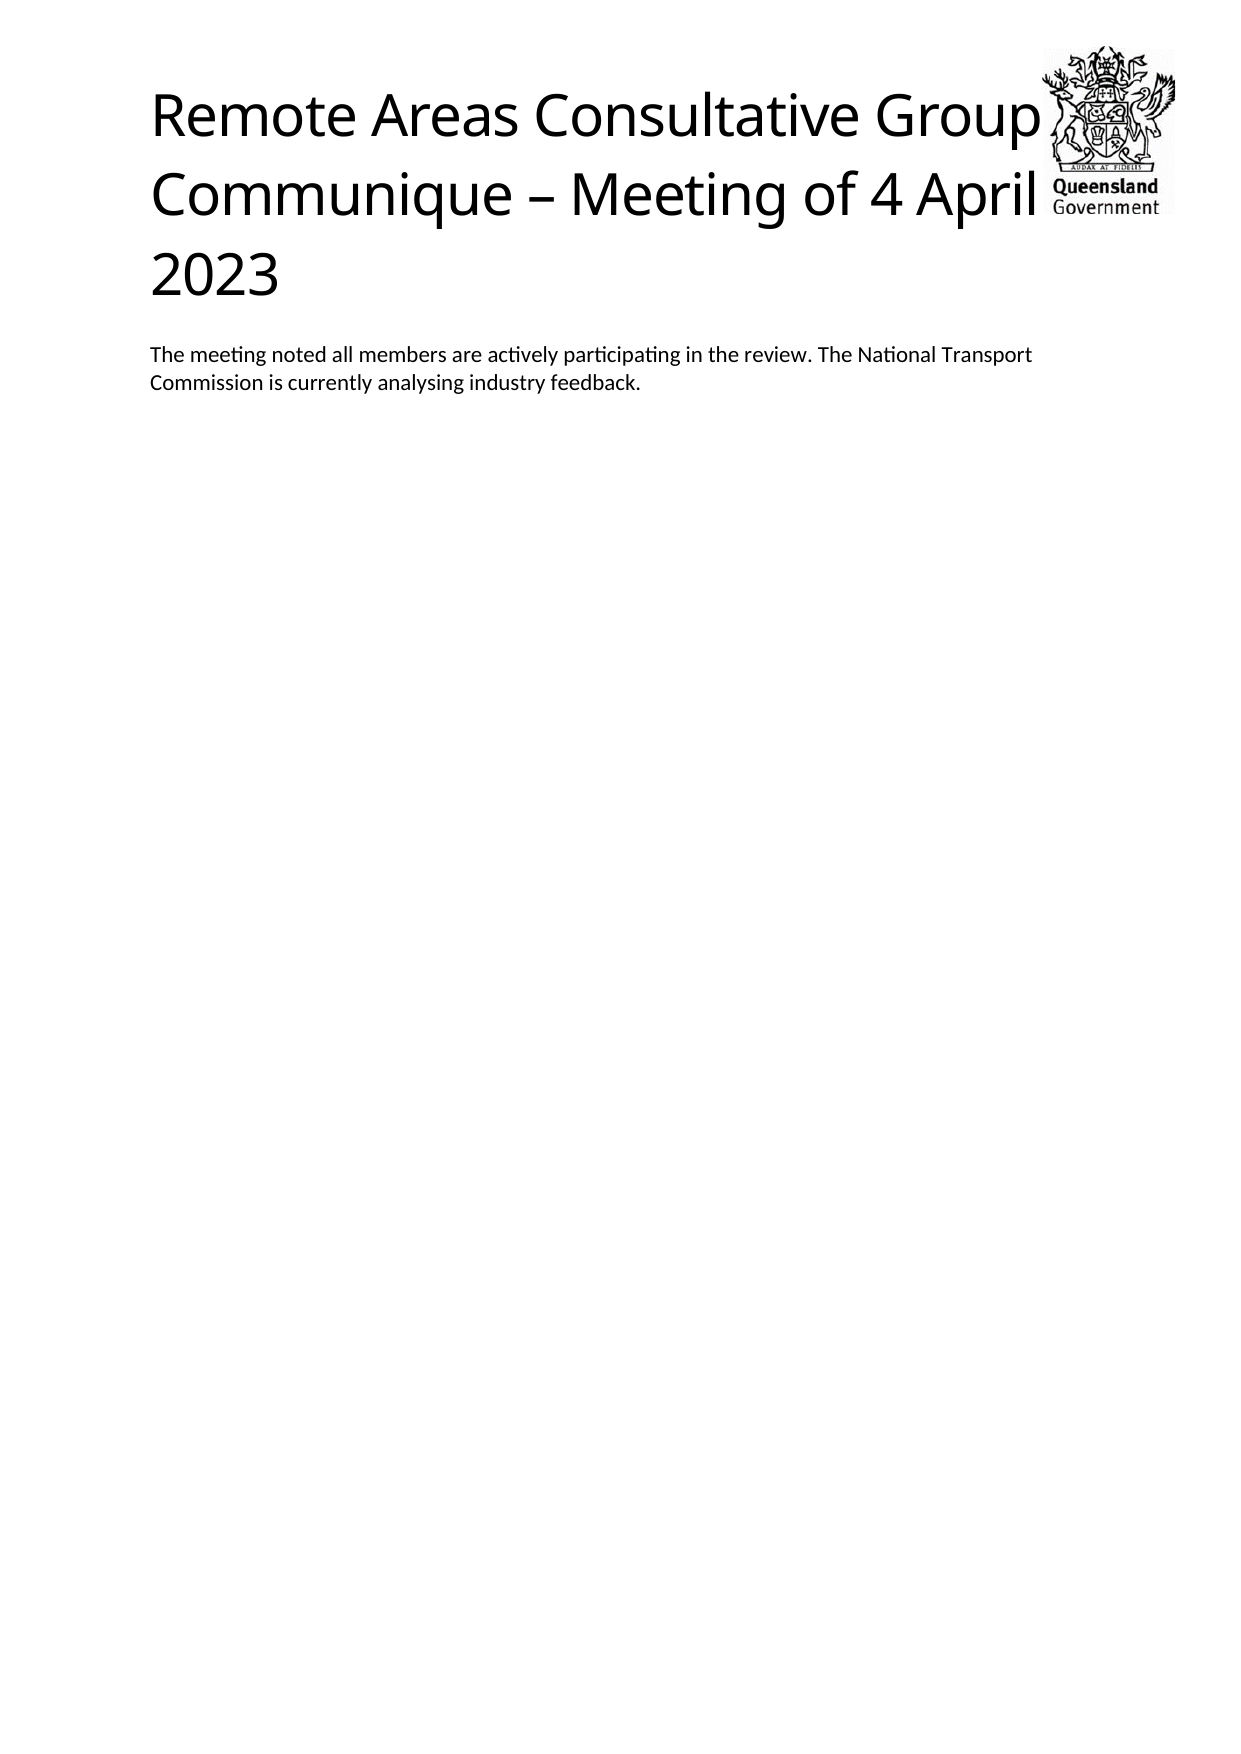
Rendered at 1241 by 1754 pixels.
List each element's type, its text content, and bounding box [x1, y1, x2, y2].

picture [1042, 46, 1175, 214]
text The meeting noted all members are actively participating in the review. The National Transport Commission is currently analysing industry feedback. [150, 340, 1090, 396]
